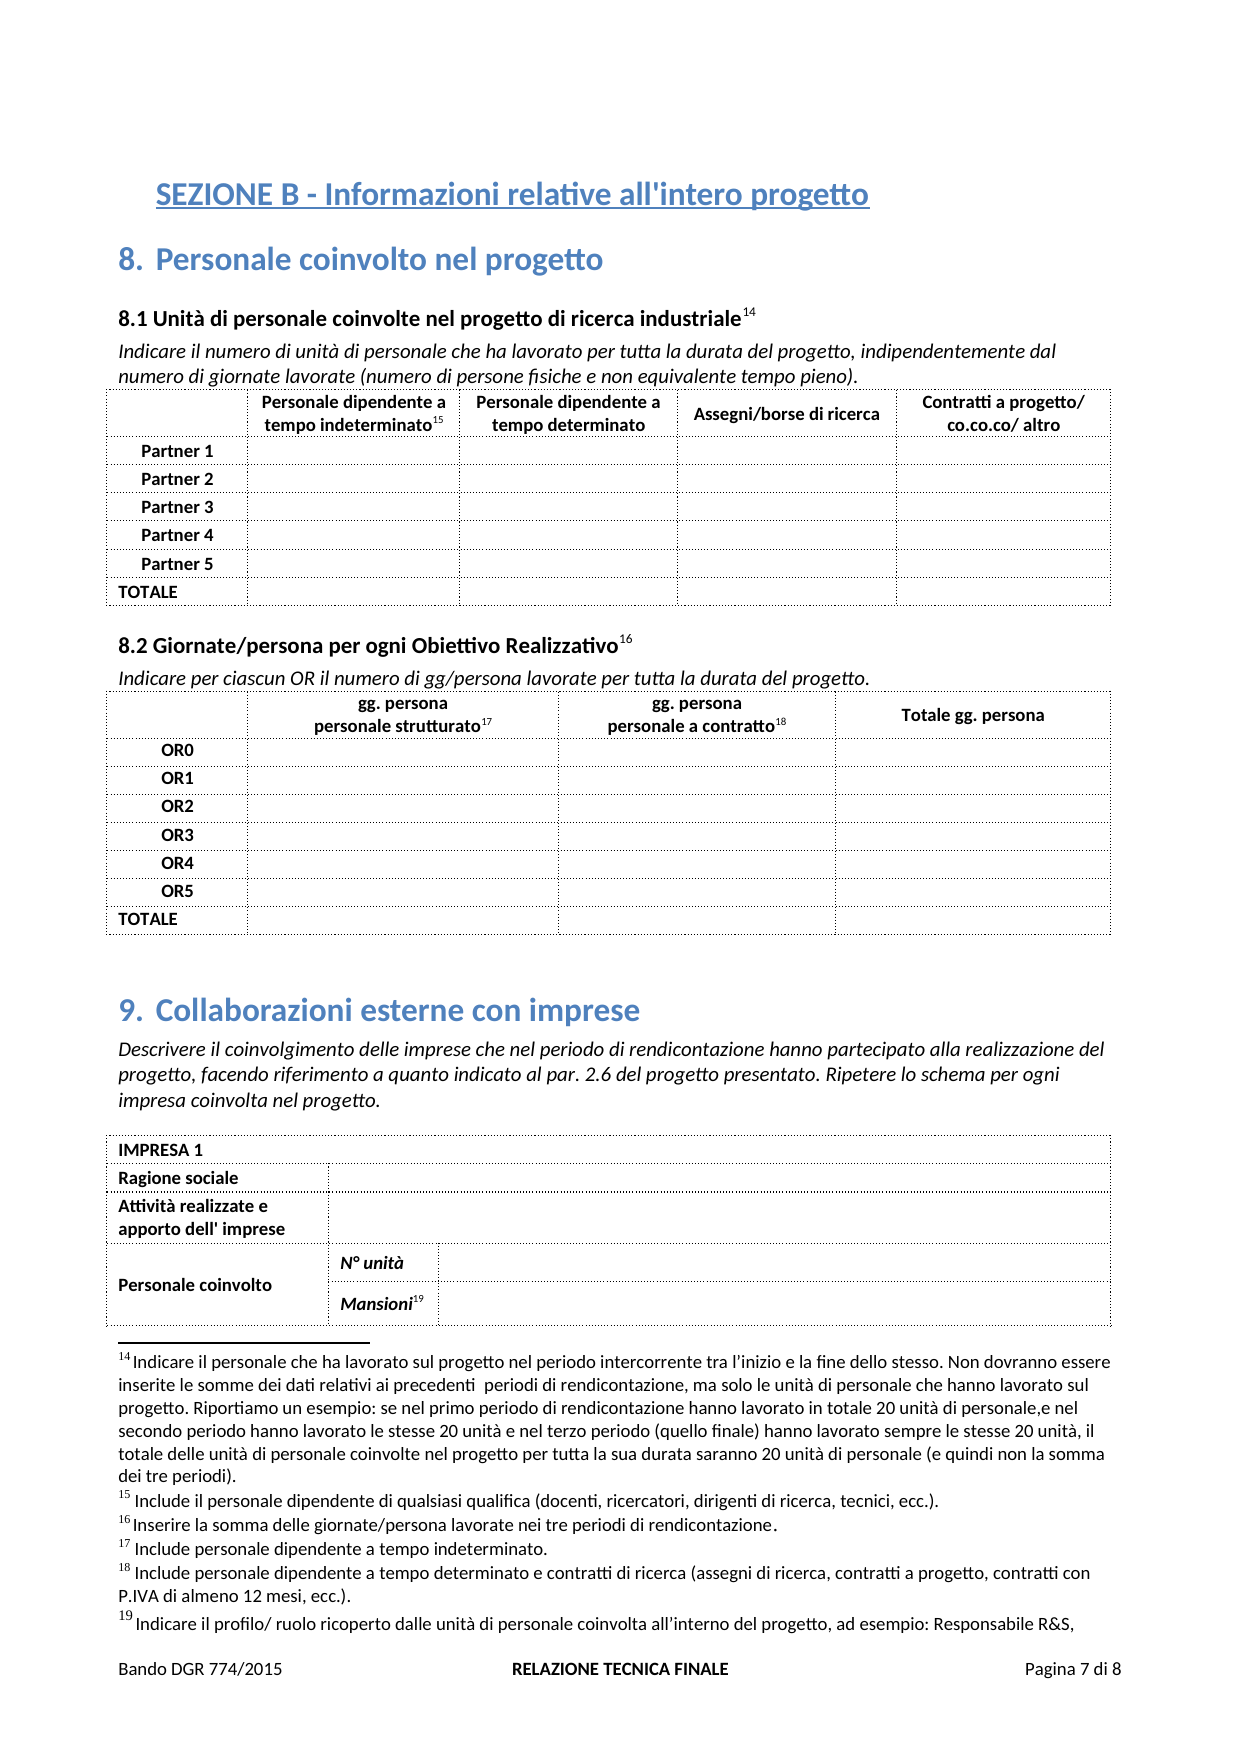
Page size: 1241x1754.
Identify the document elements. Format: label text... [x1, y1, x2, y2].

table_cell OR0 [107, 738, 248, 766]
table_cell [558, 738, 836, 766]
table_cell [677, 492, 896, 520]
text Indicare per ciascun OR il numero di gg/persona lavorate per tutta la durata del progetto. [118, 665, 1122, 691]
table_cell [896, 520, 1111, 548]
table_cell Attività realizzate e apporto dell' imprese [107, 1191, 329, 1242]
table_cell OR2 [107, 794, 248, 822]
table_cell [248, 906, 558, 934]
table_cell [896, 464, 1111, 492]
table_cell [677, 520, 896, 548]
table_header gg. persona personale a contratto [558, 691, 836, 737]
subtitle 8.1 Unità di personale coinvolte nel progetto di ricerca industriale [118, 304, 1122, 332]
table_cell [460, 577, 677, 605]
table_header Personale dipendente a tempo indeterminato [248, 389, 460, 436]
table_cell Partner 5 [107, 549, 248, 577]
table_cell N° unità [329, 1243, 439, 1281]
table_cell [677, 436, 896, 464]
table_cell [248, 822, 558, 850]
table_cell [248, 549, 460, 577]
table_cell [329, 1191, 1111, 1242]
table_cell [558, 766, 836, 794]
table_cell TOTALE [107, 577, 248, 605]
table_cell Partner 3 [107, 492, 248, 520]
subtitle Collaborazioni esterne con imprese [118, 989, 1122, 1030]
table_cell [248, 577, 460, 605]
text Indicare il numero di unità di personale che ha lavorato per tutta la durata del progetto, indipendentemente dal numero di giornate lavorate (numero di persone fisiche e non equivalente tempo pieno). [118, 338, 1122, 389]
table_cell [248, 464, 460, 492]
table_header Assegni/borse di ricerca [677, 389, 896, 436]
subtitle SEZIONE B - Informazioni relative all'intero progetto [156, 173, 1122, 213]
table_cell [836, 906, 1111, 934]
table_header gg. persona personale strutturato [248, 691, 558, 737]
subtitle 8.2 Giornate/persona per ogni Obiettivo Realizzativo [118, 631, 1122, 659]
table_cell [248, 766, 558, 794]
table_cell [836, 766, 1111, 794]
subtitle Personale coinvolto nel progetto [118, 238, 1122, 279]
table_cell OR1 [107, 766, 248, 794]
table_cell [558, 850, 836, 878]
table_cell [836, 878, 1111, 906]
table_cell [460, 464, 677, 492]
table_header IMPRESA 1 [107, 1135, 1111, 1163]
table_cell Partner 4 [107, 520, 248, 548]
table_cell [248, 794, 558, 822]
table_cell [558, 822, 836, 850]
table_cell [896, 549, 1111, 577]
table_cell [896, 577, 1111, 605]
table_cell OR4 [107, 850, 248, 878]
table_cell [836, 850, 1111, 878]
table_cell Partner 1 [107, 436, 248, 464]
table_cell Ragione sociale [107, 1163, 329, 1191]
table_cell [460, 492, 677, 520]
table_cell [248, 850, 558, 878]
table_cell [677, 577, 896, 605]
table_cell OR3 [107, 822, 248, 850]
table_cell [836, 738, 1111, 766]
table_cell [248, 436, 460, 464]
table_cell [439, 1243, 1111, 1281]
table_header [107, 389, 248, 436]
table_cell [248, 878, 558, 906]
table_header Totale gg. persona [836, 691, 1111, 737]
table_cell [460, 549, 677, 577]
table_cell Personale coinvolto [107, 1243, 329, 1325]
table_cell [248, 520, 460, 548]
table_header Personale dipendente a tempo determinato [460, 389, 677, 436]
table_cell [558, 906, 836, 934]
table_cell [836, 822, 1111, 850]
table_cell [439, 1281, 1111, 1325]
table_cell [836, 794, 1111, 822]
table_cell [248, 492, 460, 520]
table_cell [896, 492, 1111, 520]
table_cell [248, 738, 558, 766]
table_cell [896, 436, 1111, 464]
text Descrivere il coinvolgimento delle imprese che nel periodo di rendicontazione hanno partecipato alla realizzazione del progetto, facendo riferimento a quanto indicato al par. 2.6 del progetto presentato. Ripetere lo schema per ogni impresa coinvolta nel progetto. [118, 1036, 1122, 1112]
table_cell [677, 464, 896, 492]
table_cell [677, 549, 896, 577]
table_cell Partner 2 [107, 464, 248, 492]
table_cell [460, 520, 677, 548]
table_header Contratti a progetto/ co.co.co/ altro [896, 389, 1111, 436]
table_cell [460, 436, 677, 464]
table_cell Mansioni [329, 1281, 439, 1325]
table_cell [329, 1163, 1111, 1191]
table_cell TOTALE [107, 906, 248, 934]
table_header [107, 691, 248, 737]
table_cell [558, 878, 836, 906]
table_cell [558, 794, 836, 822]
table_cell OR5 [107, 878, 248, 906]
